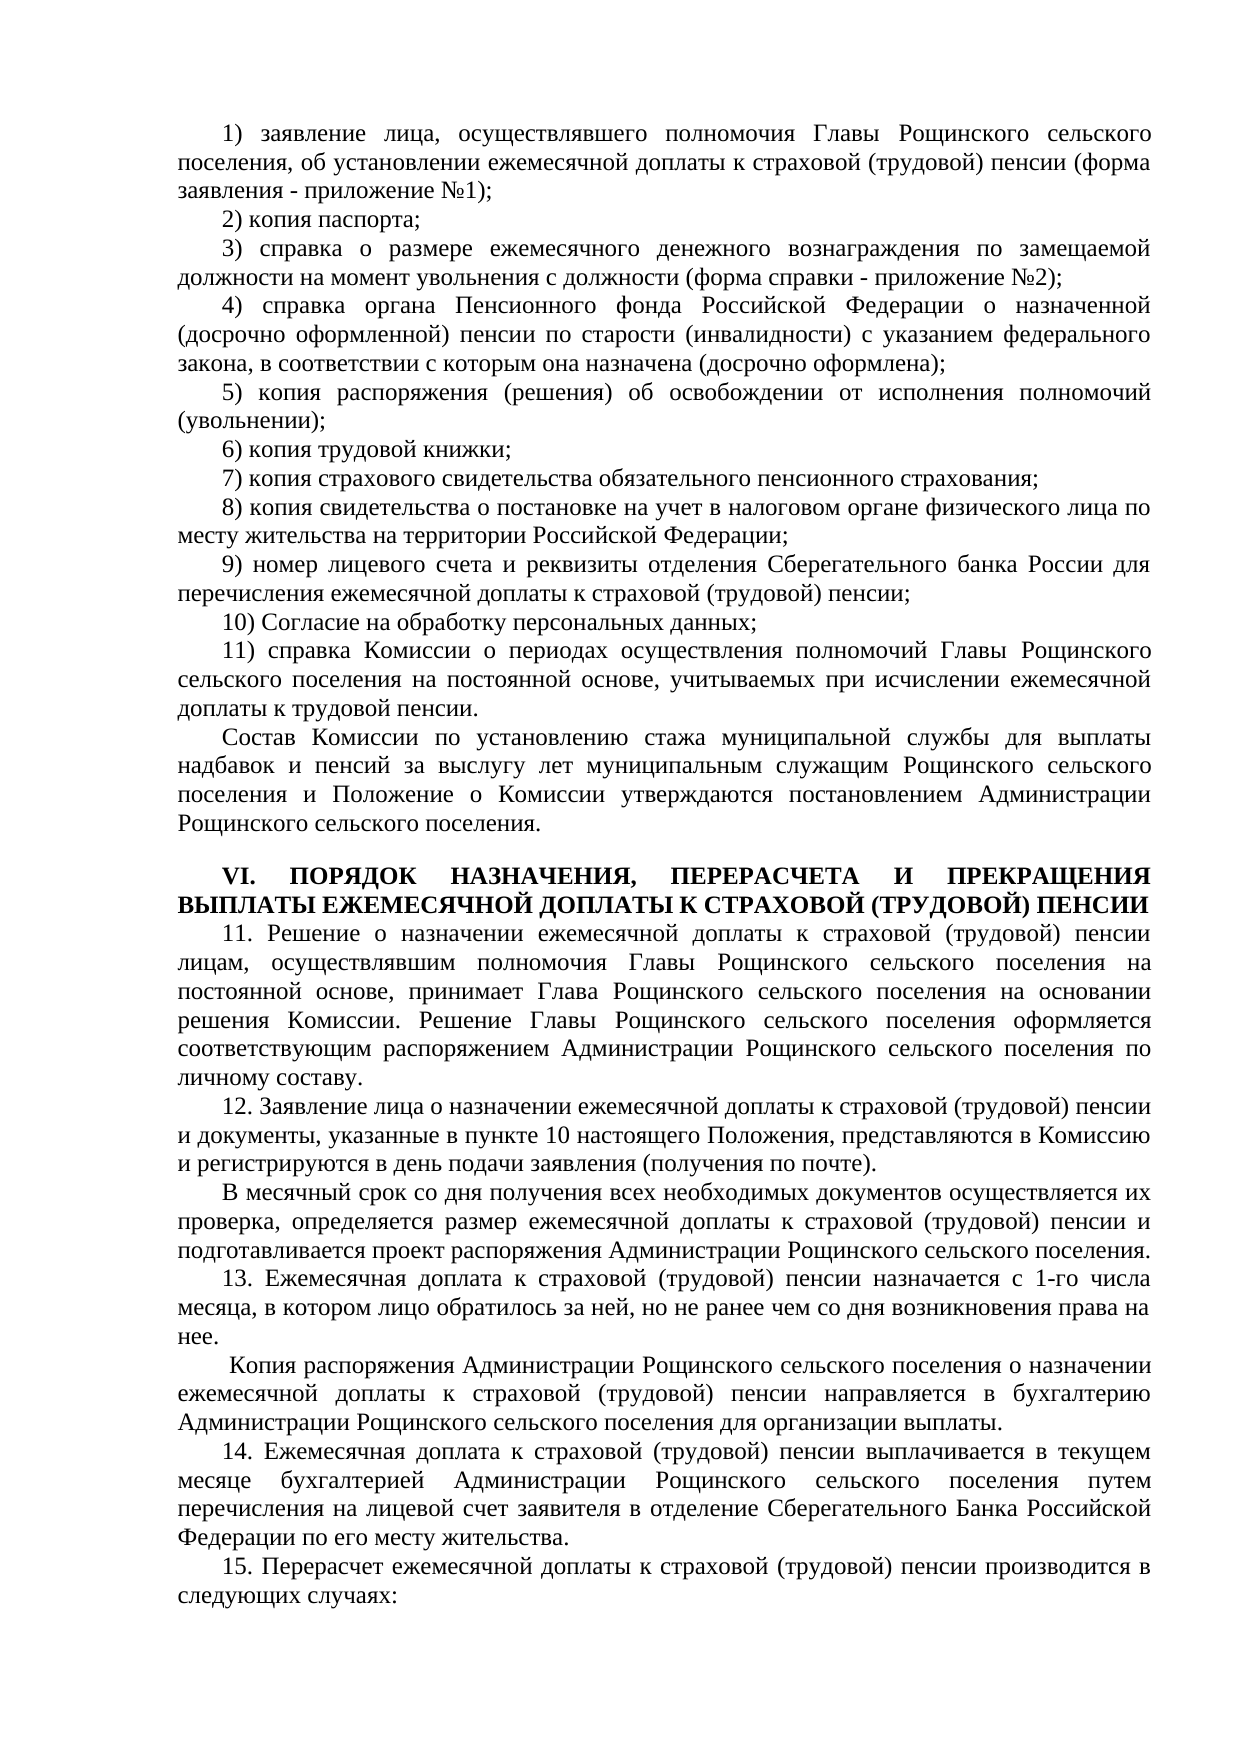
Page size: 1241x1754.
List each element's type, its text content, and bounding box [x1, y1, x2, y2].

text 1) заявление лица, осуществлявшего полномочия Главы Рощинского сельского поселения, об установлении ежемесячной доплаты к страховой (трудовой) пенсии (форма заявления - приложение №1); [177, 118, 1152, 204]
text 4) справка органа Пенсионного фонда Российской Федерации о назначенной (досрочно оформленной) пенсии по старости (инвалидности) с указанием федерального закона, в соответствии с которым она назначена (досрочно оформлена); [177, 291, 1152, 377]
text VI. ПОРЯДОК НАЗНАЧЕНИЯ, ПЕРЕРАСЧЕТА И ПРЕКРАЩЕНИЯ ВЫПЛАТЫ ЕЖЕМЕСЯЧНОЙ ДОПЛАТЫ К СТРАХОВОЙ (ТРУДОВОЙ) ПЕНСИИ [177, 861, 1152, 918]
text Состав Комиссии по установлению стажа муниципальной службы для выплаты надбавок и пенсий за выслугу лет муниципальным служащим Рощинского сельского поселения и Положение о Комиссии утверждаются постановлением Администрации Рощинского сельского поселения. [177, 722, 1152, 837]
text 6) копия трудовой книжки; [177, 434, 1152, 463]
text 5) копия распоряжения (решения) об освобождении от исполнения полномочий (увольнении); [177, 377, 1152, 434]
text В месячный срок со дня получения всех необходимых документов осуществляется их проверка, определяется размер ежемесячной доплаты к страховой (трудовой) пенсии и подготавливается проект распоряжения Администрации Рощинского сельского поселения. [177, 1177, 1152, 1263]
text 8) копия свидетельства о постановке на учет в налоговом органе физического лица по месту жительства на территории Российской Федерации; [177, 492, 1152, 549]
text 10) Согласие на обработку персональных данных; [177, 607, 1152, 636]
text 11) справка Комиссии о периодах осуществления полномочий Главы Рощинского сельского поселения на постоянной основе, учитываемых при исчислении ежемесячной доплаты к трудовой пенсии. [177, 636, 1152, 722]
text 11. Решение о назначении ежемесячной доплаты к страховой (трудовой) пенсии лицам, осуществлявшим полномочия Главы Рощинского сельского поселения на постоянной основе, принимает Глава Рощинского сельского поселения на основании решения Комиссии. Решение Главы Рощинского сельского поселения оформляется соответствующим распоряжением Администрации Рощинского сельского поселения по личному составу. [177, 918, 1152, 1091]
text Копия распоряжения Администрации Рощинского сельского поселения о назначении ежемесячной доплаты к страховой (трудовой) пенсии направляется в бухгалтерию Администрации Рощинского сельского поселения для организации выплаты. [177, 1350, 1152, 1436]
text 15. Перерасчет ежемесячной доплаты к страховой (трудовой) пенсии производится в следующих случаях: [177, 1551, 1152, 1608]
text 7) копия страхового свидетельства обязательного пенсионного страхования; [177, 463, 1152, 492]
text 3) справка о размере ежемесячного денежного вознаграждения по замещаемой должности на момент увольнения с должности (форма справки - приложение №2); [177, 233, 1152, 291]
text 14. Ежемесячная доплата к страховой (трудовой) пенсии выплачивается в текущем месяце бухгалтерией Администрации Рощинского сельского поселения путем перечисления на лицевой счет заявителя в отделение Сберегательного Банка Российской Федерации по его месту жительства. [177, 1436, 1152, 1551]
text 9) номер лицевого счета и реквизиты отделения Сберегательного банка России для перечисления ежемесячной доплаты к страховой (трудовой) пенсии; [177, 549, 1152, 607]
text 12. Заявление лица о назначении ежемесячной доплаты к страховой (трудовой) пенсии и документы, указанные в пункте 10 настоящего Положения, представляются в Комиссию и регистрируются в день подачи заявления (получения по почте). [177, 1091, 1152, 1177]
text 13. Ежемесячная доплата к страховой (трудовой) пенсии назначается с 1-го числа месяца, в котором лицо обратилось за ней, но не ранее чем со дня возникновения права на нее. [177, 1263, 1152, 1350]
text 2) копия паспорта; [177, 204, 1152, 233]
